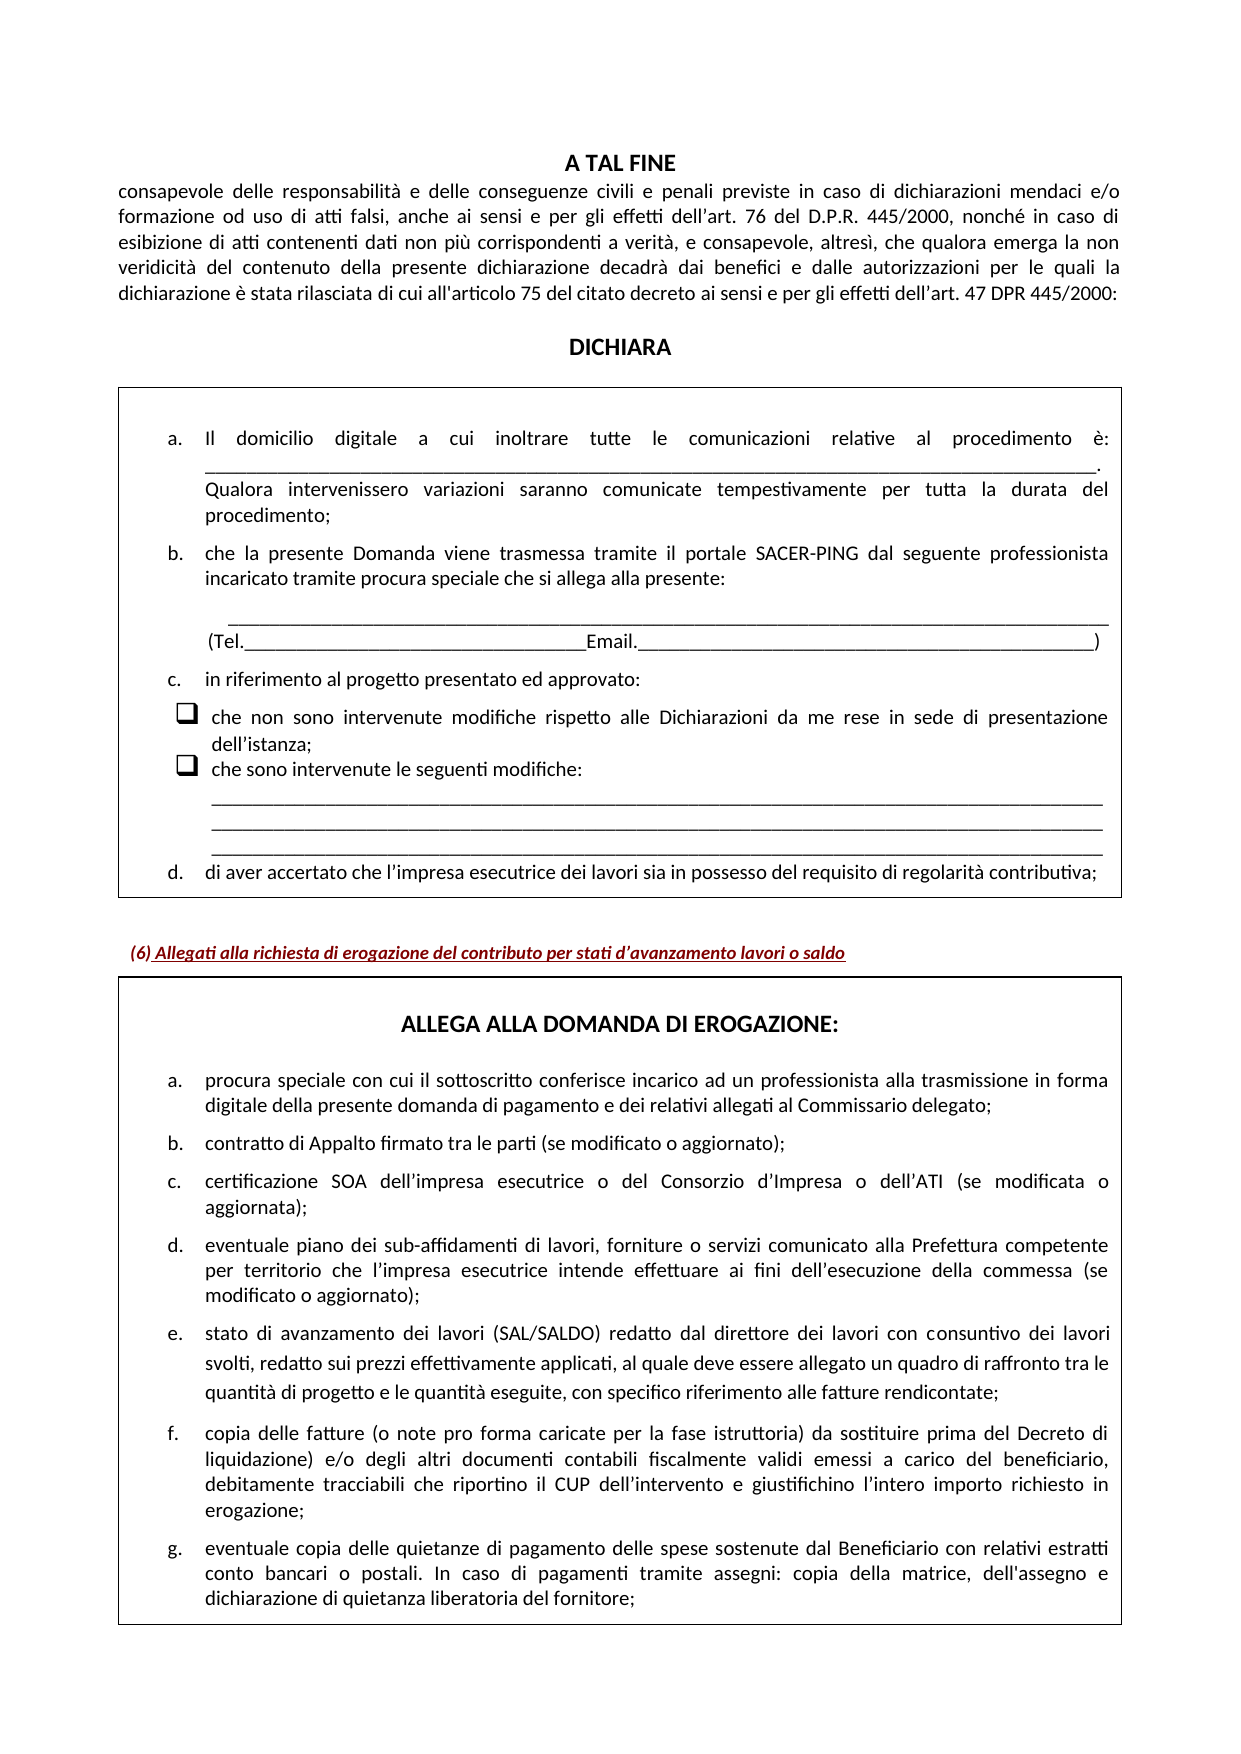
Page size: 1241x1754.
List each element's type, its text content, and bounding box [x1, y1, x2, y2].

table_cell (6) Allegati alla richiesta di erogazione del contributo per stati d’avanzamento lavori o saldo [119, 898, 1122, 976]
text A TAL FINE [118, 148, 1122, 178]
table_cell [119, 978, 1121, 1623]
table_header Il domicilio digitale a cui inoltrare tutte le comunicazioni relative al procedimento è: ______________________________________________________________________________________. Qualora intervenissero variazioni saranno comunicate tempestivamente per tutta la durata del procedimento; che la presente Domanda viene trasmessa tramite il portale SACER-PING dal seguente professionista incaricato tramite procura speciale che si allega alla presente: _____________________________________________________________________________________ (Tel._________________________________Email.____________________________________________) in riferimento al progetto presentato ed approvato: che non sono intervenute modifiche rispetto alle Dichiarazioni da me rese in sede di presentazione dell’istanza; che sono intervenute le seguenti modifiche: __________________________________________________________________________________________________________________________________________________________________________________________________________________________________________________________________ di aver accertato che l’impresa esecutrice dei lavori sia in possesso del requisito di regolarità contributiva; [119, 388, 1121, 897]
text DICHIARA [118, 331, 1122, 361]
text consapevole delle responsabilità e delle conseguenze civili e penali previste in caso di dichiarazioni mendaci e/o formazione od uso di atti falsi, anche ai sensi e per gli effetti dell’art. 76 del D.P.R. 445/2000, nonché in caso di esibizione di atti contenenti dati non più corrispondenti a verità, e consapevole, altresì, che qualora emerga la non veridicità del contenuto della presente dichiarazione decadrà dai benefici e dalle autorizzazioni per le quali la dichiarazione è stata rilasciata di cui all'articolo 75 del citato decreto ai sensi e per gli effetti dell’art. 47 DPR 445/2000: [118, 178, 1122, 305]
